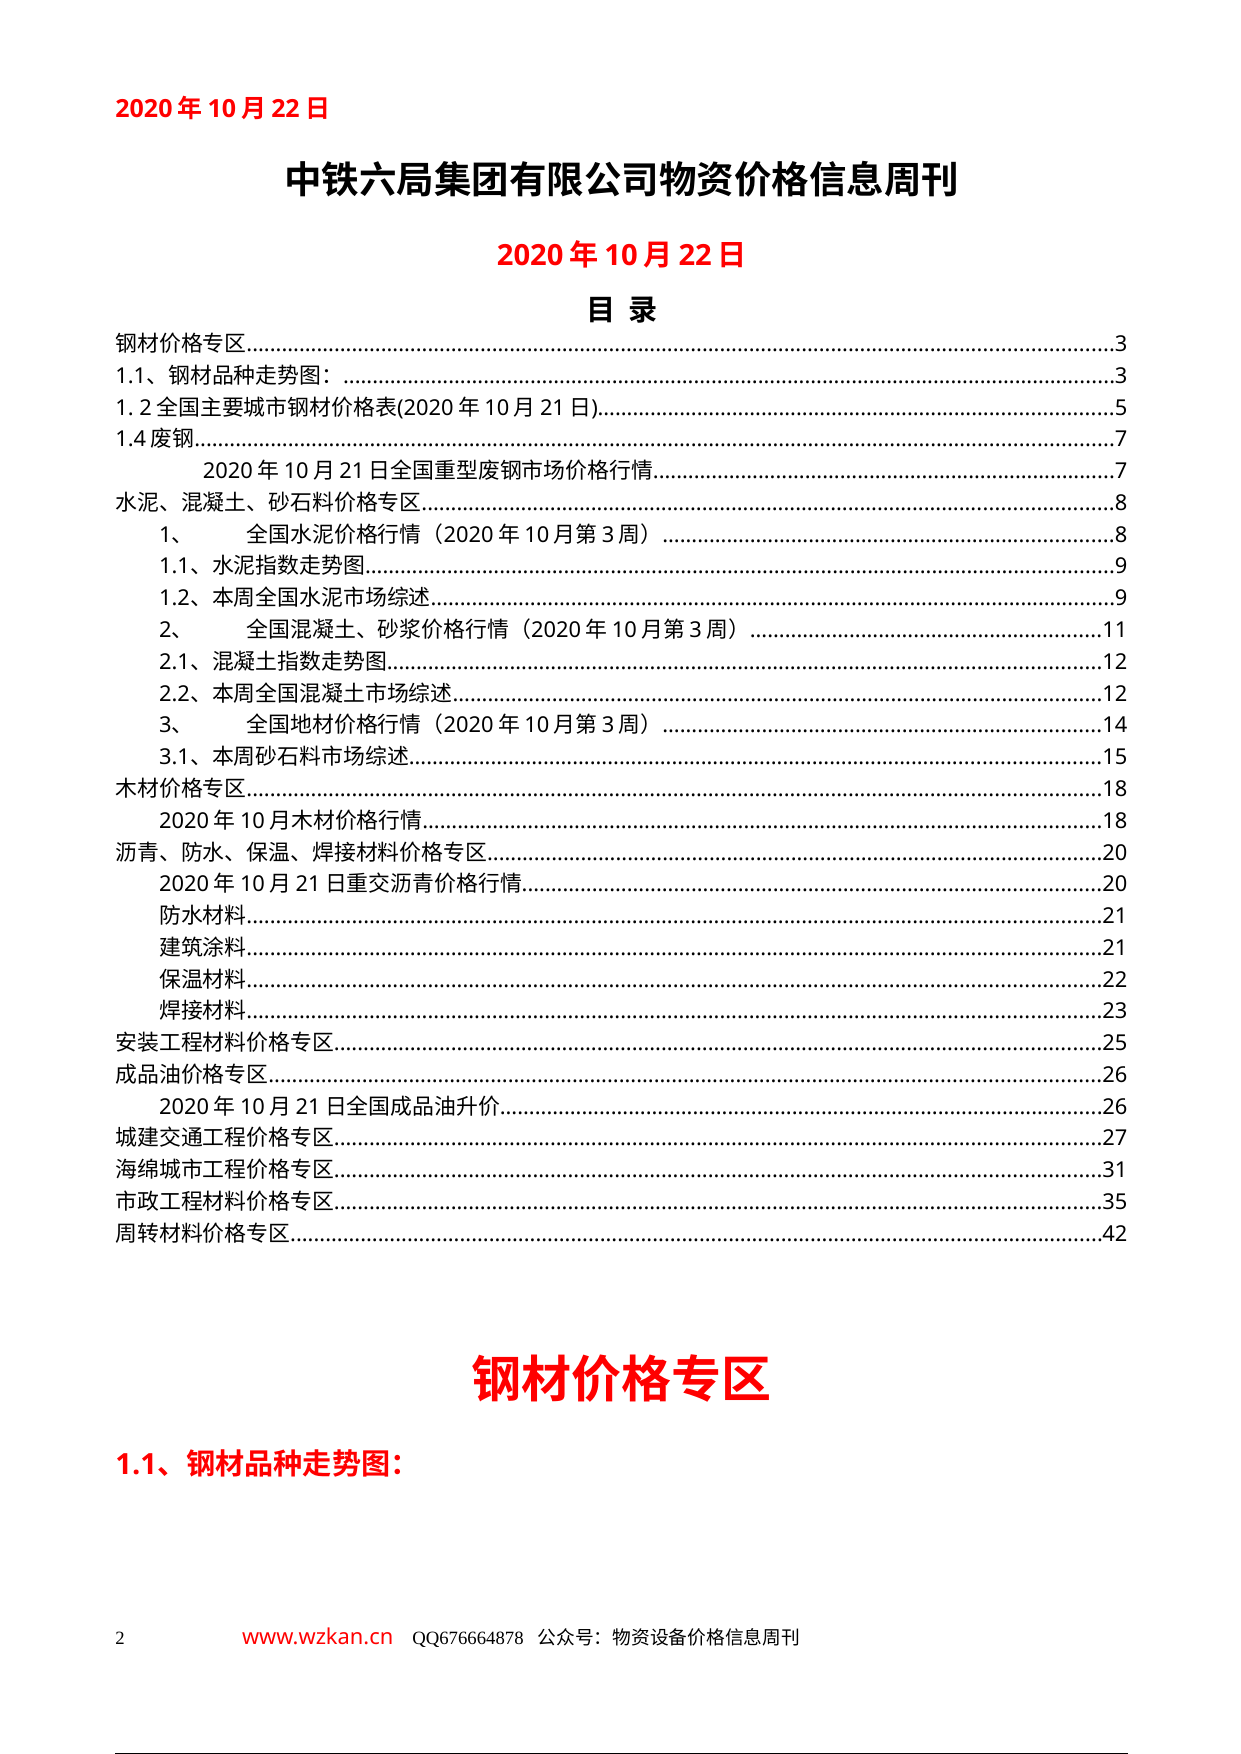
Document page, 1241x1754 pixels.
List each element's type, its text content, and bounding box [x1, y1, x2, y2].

text 1.1、水泥指数走势图 9 [159, 548, 1128, 580]
text 周转材料价格专区 42 [115, 1216, 1128, 1247]
text 2、 全国混凝土、砂浆价格行情（2020年10月第3周） 11 [159, 612, 1128, 644]
text 目 录 [115, 295, 1128, 326]
text 海绵城市工程价格专区 31 [115, 1152, 1128, 1184]
text 1. 2全国主要城市钢材价格表(2020年10月21日) 5 [115, 390, 1128, 421]
text 焊接材料 23 [159, 993, 1128, 1025]
text 市政工程材料价格专区 35 [115, 1184, 1128, 1216]
text 1.2、本周全国水泥市场综述 9 [159, 580, 1128, 612]
text 2020年10月21日全国重型废钢市场价格行情 7 [203, 453, 1128, 485]
text 防水材料 21 [159, 898, 1128, 930]
text 1、 全国水泥价格行情（2020年10月第3周） 8 [159, 517, 1128, 548]
subtitle 钢材价格专区 [115, 1340, 1128, 1412]
text 中铁六局集团有限公司物资价格信息周刊 [115, 150, 1128, 204]
text 沥青、防水、保温、焊接材料价格专区 20 [115, 834, 1128, 866]
text 成品油价格专区 26 [115, 1057, 1128, 1089]
text 1.1、钢材品种走势图： 3 [115, 358, 1128, 390]
text 3、 全国地材价格行情（2020年10月第3周） 14 [159, 707, 1128, 739]
subtitle 1.1、钢材品种走势图： [115, 1441, 1128, 1483]
text 木材价格专区 18 [115, 771, 1128, 803]
text 建筑涂料 21 [159, 930, 1128, 962]
text 2020年10月22日 [115, 231, 1128, 274]
text 1.4废钢 7 [115, 421, 1128, 453]
text 2.1、混凝土指数走势图 12 [159, 644, 1128, 676]
text 3.1、本周砂石料市场综述 15 [159, 739, 1128, 771]
text 安装工程材料价格专区 25 [115, 1025, 1128, 1057]
text 2020年10月21日全国成品油升价 26 [159, 1089, 1128, 1120]
text 钢材价格专区 3 [115, 326, 1128, 358]
text 2020年10月木材价格行情 18 [159, 803, 1128, 834]
text 保温材料 22 [159, 962, 1128, 993]
text 2.2、本周全国混凝土市场综述 12 [159, 676, 1128, 707]
text 2020年10月21日重交沥青价格行情 20 [159, 866, 1128, 898]
text 水泥、混凝土、砂石料价格专区 8 [115, 485, 1128, 517]
text 城建交通工程价格专区 27 [115, 1120, 1128, 1152]
